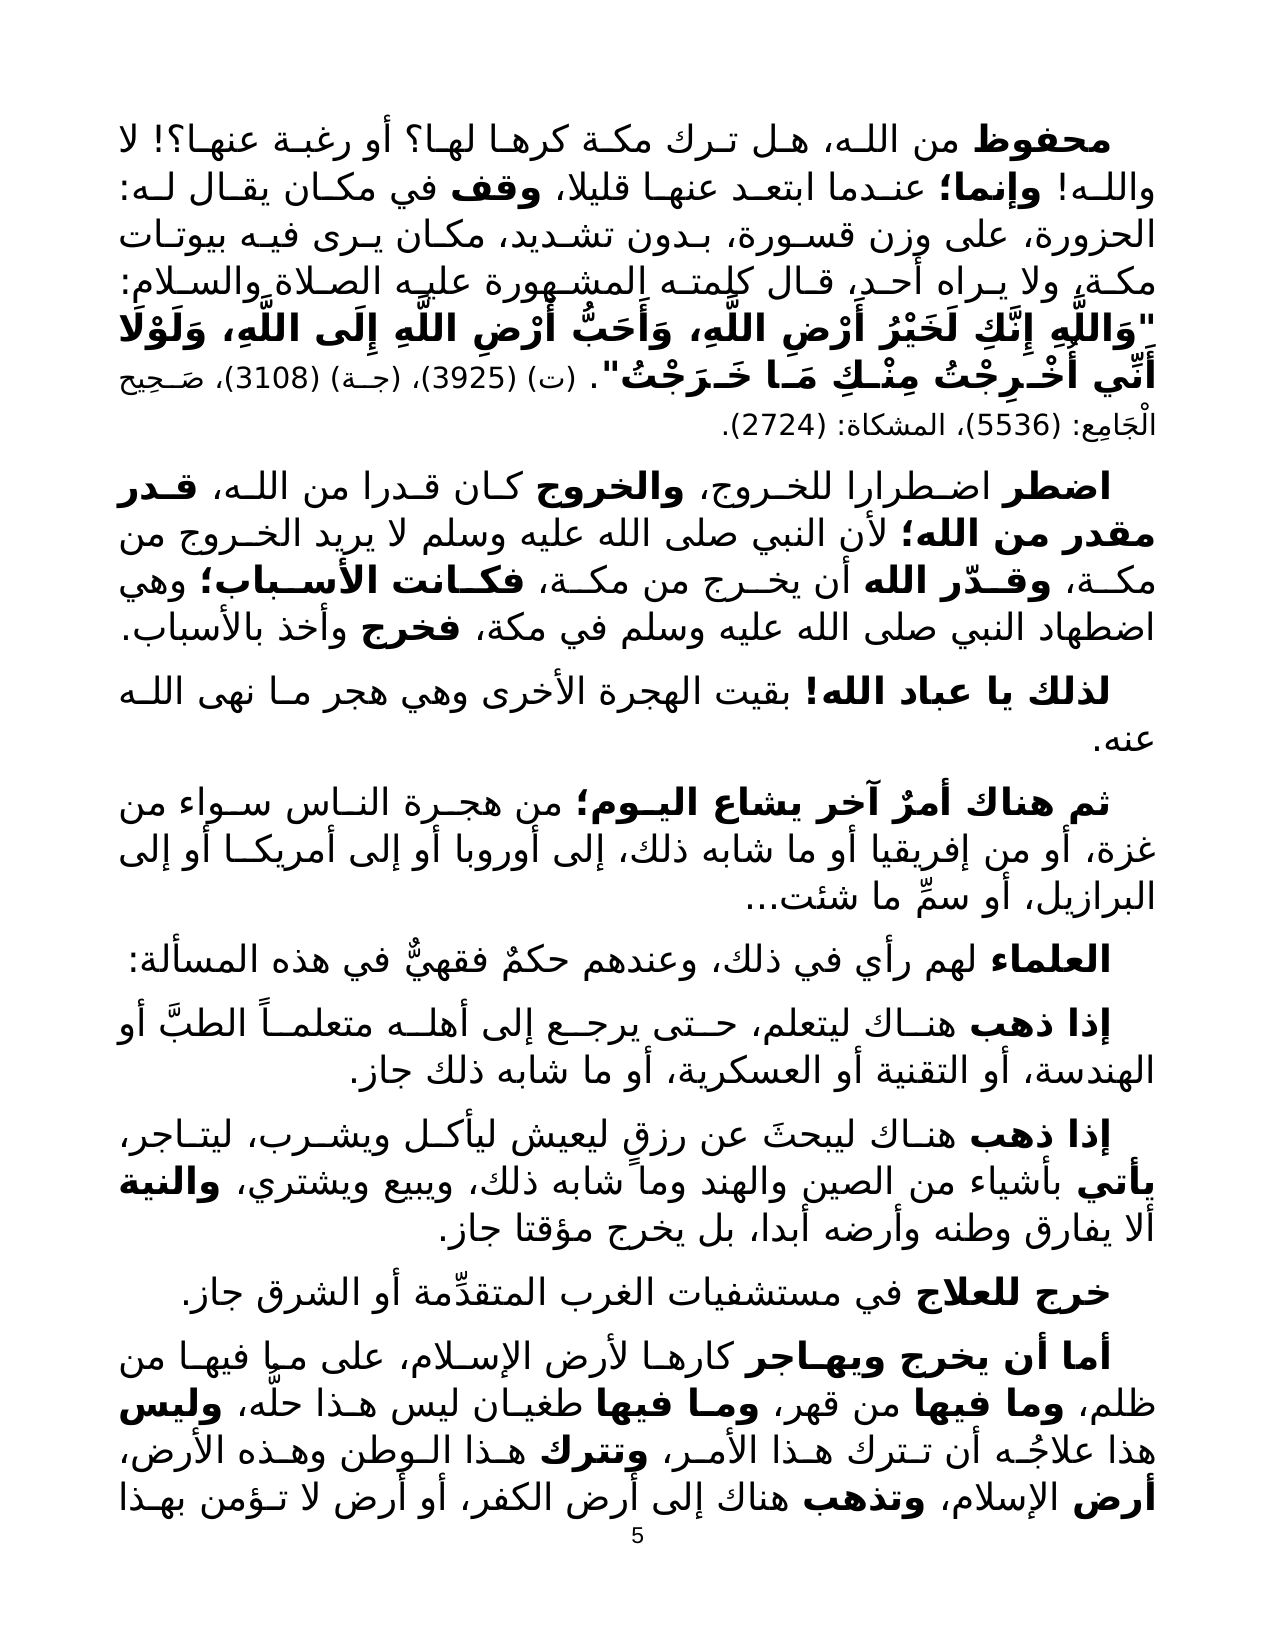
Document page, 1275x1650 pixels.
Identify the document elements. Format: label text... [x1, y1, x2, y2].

text محفوظ من الله، هل ترك مكة كرها لها؟ أو رغبة عنها؟! لا والله! وإنما؛ عندما ابتعد عنها قليلا، وقف في مكان يقال له: الحزورة، على وزن قسورة، بدون تشديد، مكان يرى فيه بيوتات مكة، ولا يراه أحد، قال كلمته المشهورة عليه الصلاة والسلام: "وَاللَّهِ إِنَّكِ لَخَيْرُ أَرْضِ اللَّهِ، وَأَحَبُّ أَرْضِ اللَّهِ إِلَى اللَّهِ، وَلَوْلَا أَنِّي أُخْرِجْتُ مِنْكِ مَا خَرَجْتُ". (ت) (3925)، (جة) (3108)، صَحِيح الْجَامِع: (5536)، المشكاة: (2724). [118, 118, 1157, 444]
text لذلك يا عباد الله! بقيت الهجرة الأخرى وهي هجر ما نهى الله عنه. [118, 669, 1157, 760]
text العلماء لهم رأي في ذلك، وعندهم حكمٌ فقهيٌّ في هذه المسألة: [118, 938, 1157, 982]
text ثم هناك أمرٌ آخر يشاع اليوم؛ من هجرة الناس سواء من غزة، أو من إفريقيا أو ما شابه ذلك، إلى أوروبا أو إلى أمريكا أو إلى البرازيل، أو سمِّ ما شئت... [118, 780, 1157, 918]
text خرج للعلاج في مستشفيات الغرب المتقدِّمة أو الشرق جاز. [118, 1271, 1157, 1314]
text إذا ذهب هناك ليبحثَ عن رزقٍ ليعيش ليأكل ويشرب، ليتاجر، يأتي بأشياء من الصين والهند وما شابه ذلك، ويبيع ويشتري، والنية ألا يفارق وطنه وأرضه أبدا، بل يخرج مؤقتا جاز. [118, 1113, 1157, 1251]
text إذا ذهب هناك ليتعلم، حتى يرجع إلى أهله متعلماً الطبَّ أو الهندسة، أو التقنية أو العسكرية، أو ما شابه ذلك جاز. [118, 1002, 1157, 1093]
text اضطر اضطرارا للخروج، والخروج كان قدرا من الله، قدر مقدر من الله؛ لأن النبي صلى الله عليه وسلم لا يريد الخروج من مكة، وقدّر الله أن يخرج من مكة، فكانت الأسباب؛ وهي اضطهاد النبي صلى الله عليه وسلم في مكة، فخرج وأخذ بالأسباب. [118, 464, 1157, 649]
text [118, 1334, 1157, 1519]
